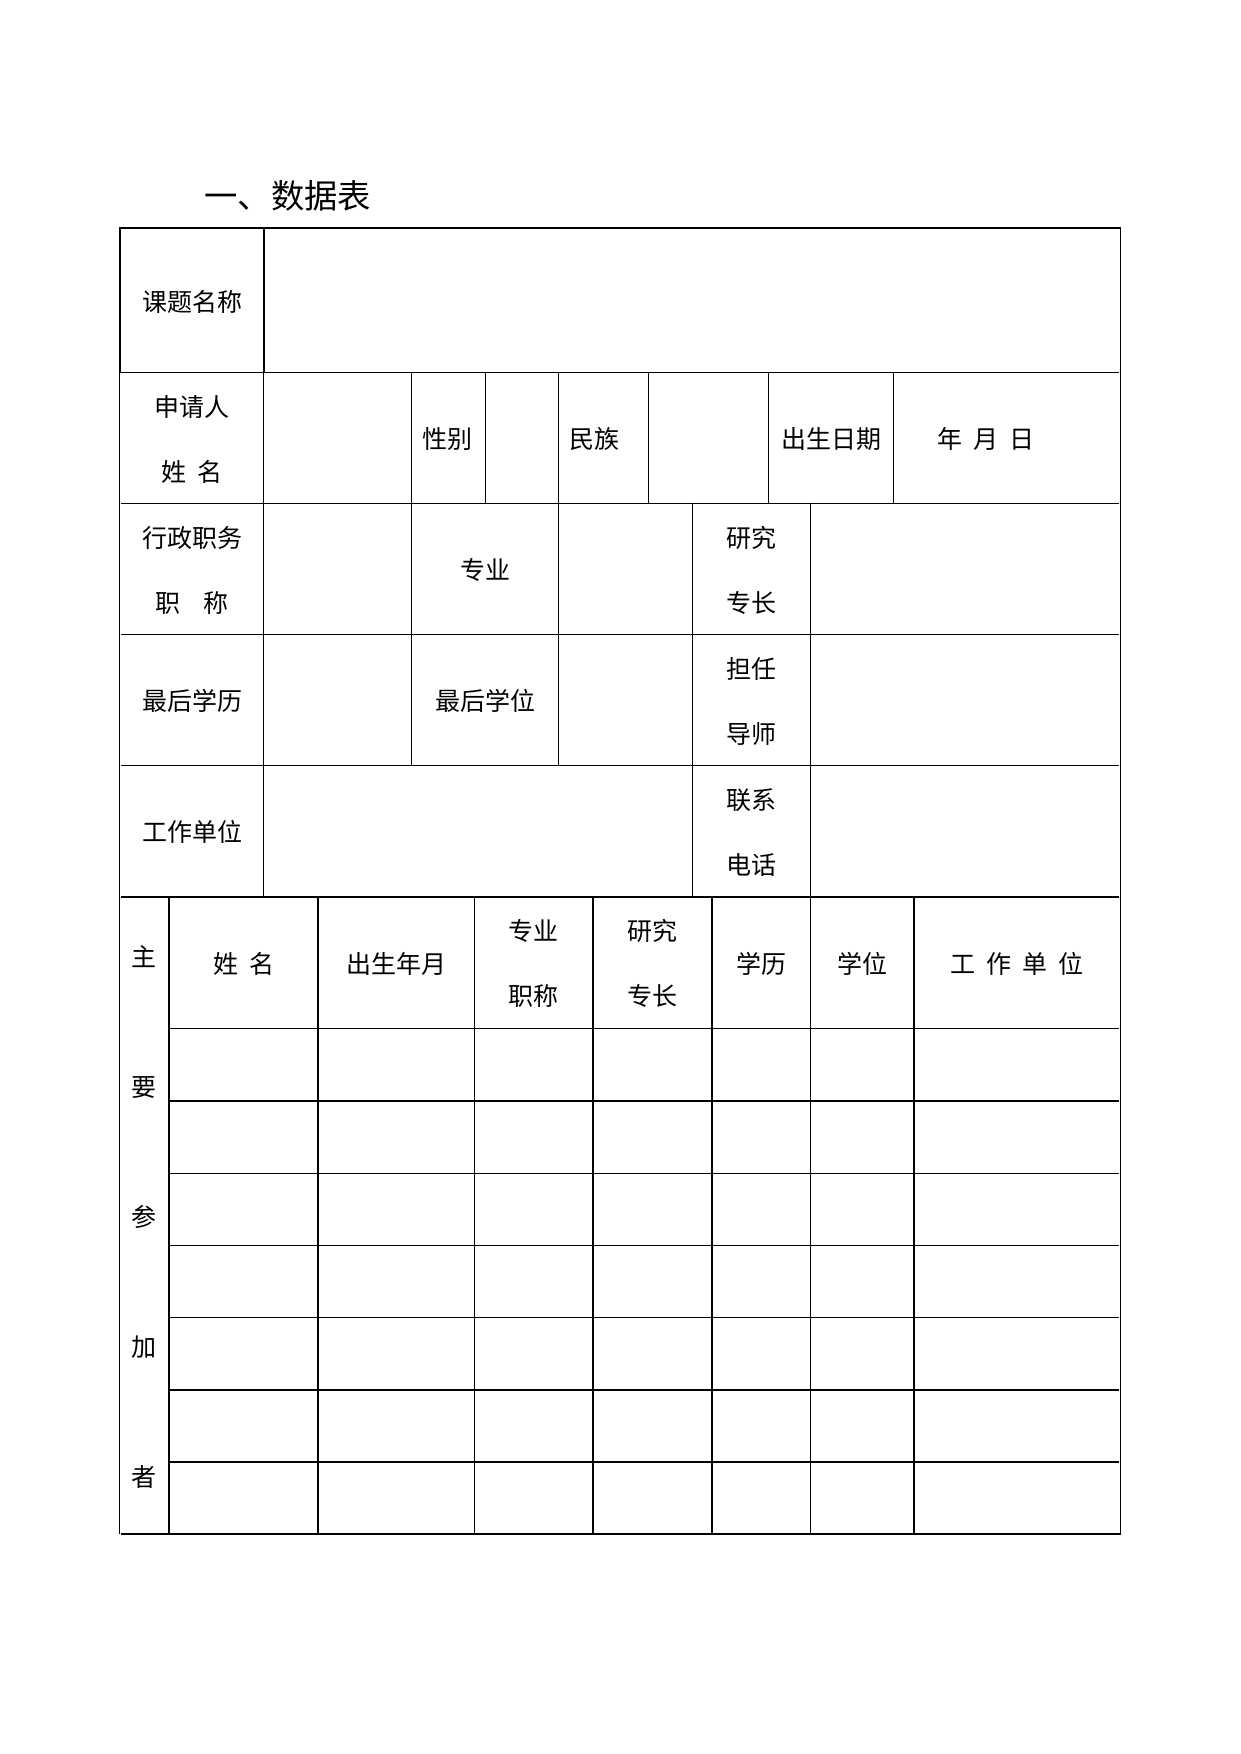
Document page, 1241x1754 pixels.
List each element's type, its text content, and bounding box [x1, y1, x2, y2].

table_cell [915, 1316, 1120, 1389]
table_cell [713, 1463, 810, 1533]
table_cell [319, 1029, 474, 1100]
table_cell [713, 1102, 810, 1173]
table_cell [319, 1174, 474, 1245]
text 一、数据表 [187, 162, 1053, 227]
table_cell [915, 1028, 1120, 1100]
table_cell [475, 1174, 592, 1245]
table_cell [170, 1391, 317, 1461]
table_cell [594, 1029, 711, 1100]
table_cell [475, 1318, 592, 1389]
table_cell [811, 503, 1120, 634]
table_cell [264, 504, 411, 634]
table_cell [170, 1174, 317, 1245]
table_cell 民族 [559, 373, 648, 503]
table_cell [713, 1318, 810, 1389]
table_cell [170, 1463, 317, 1533]
table_cell [594, 1463, 711, 1533]
table_cell 出生日期 [769, 373, 893, 503]
table_cell [811, 1391, 913, 1461]
table_cell [475, 1391, 592, 1461]
table_cell [170, 1318, 317, 1389]
table_cell [264, 635, 411, 765]
table_cell [713, 1029, 810, 1100]
table_cell [713, 1246, 810, 1316]
table_cell [649, 373, 768, 503]
table_cell [475, 1246, 592, 1316]
table_cell 专业 [412, 504, 558, 634]
table_cell [811, 765, 1120, 896]
table_cell [811, 1246, 913, 1316]
table_cell 主 要 参 加 者 [120, 897, 168, 1533]
table_header 课题名称 [121, 229, 263, 372]
table_header [265, 229, 1120, 372]
table_cell [811, 1318, 913, 1389]
table_cell [319, 1391, 474, 1461]
table_cell 性别 [412, 373, 485, 503]
table_cell [170, 1102, 317, 1173]
table_cell [811, 1102, 913, 1173]
table_cell [594, 1318, 711, 1389]
table_cell [594, 1102, 711, 1173]
table_cell [594, 1174, 711, 1245]
table_cell [486, 373, 558, 503]
table_cell [319, 1246, 474, 1316]
table_cell [594, 1246, 711, 1316]
table_cell [915, 1245, 1120, 1316]
table_cell [915, 1389, 1120, 1461]
table_cell [915, 1173, 1120, 1245]
table_cell [559, 635, 692, 765]
table_cell [915, 1461, 1120, 1533]
table_cell 研究 专长 [594, 898, 711, 1027]
table_cell 学位 [811, 898, 913, 1027]
table_cell [811, 1463, 913, 1533]
table_cell [811, 1174, 913, 1245]
table_cell [713, 1174, 810, 1245]
table_cell [264, 766, 692, 896]
table_cell [264, 373, 411, 503]
table_cell 最后学位 [412, 635, 558, 765]
table_cell [475, 1102, 592, 1173]
table_cell [319, 1463, 474, 1533]
table_cell 姓 名 [170, 898, 317, 1027]
table_cell [319, 1102, 474, 1173]
table_cell [319, 1318, 474, 1389]
table_cell [713, 1391, 810, 1461]
table_cell 工 作 单 位 [915, 896, 1120, 1027]
table_cell 工作单位 [120, 766, 263, 896]
table_cell 最后学历 [120, 635, 263, 765]
table_cell [475, 1463, 592, 1533]
table_cell [170, 1029, 317, 1100]
table_cell 专业 职称 [475, 898, 592, 1027]
table_cell [811, 1029, 913, 1100]
table_cell [559, 504, 692, 634]
table_cell 担任 导师 [693, 635, 810, 765]
table_cell [915, 1100, 1120, 1173]
table_cell [811, 634, 1120, 765]
table_cell 出生年月 [319, 898, 474, 1027]
table_cell 行政职务 职 称 [120, 504, 263, 634]
table_cell 联系 电话 [693, 766, 810, 896]
table_cell 学历 [713, 898, 810, 1027]
table_cell 研究 专长 [693, 504, 810, 634]
table_cell [594, 1391, 711, 1461]
table_cell 年 月 日 [894, 372, 1120, 503]
table_cell [475, 1029, 592, 1100]
table_cell 申请人 姓 名 [120, 373, 263, 503]
table_cell [170, 1246, 317, 1316]
